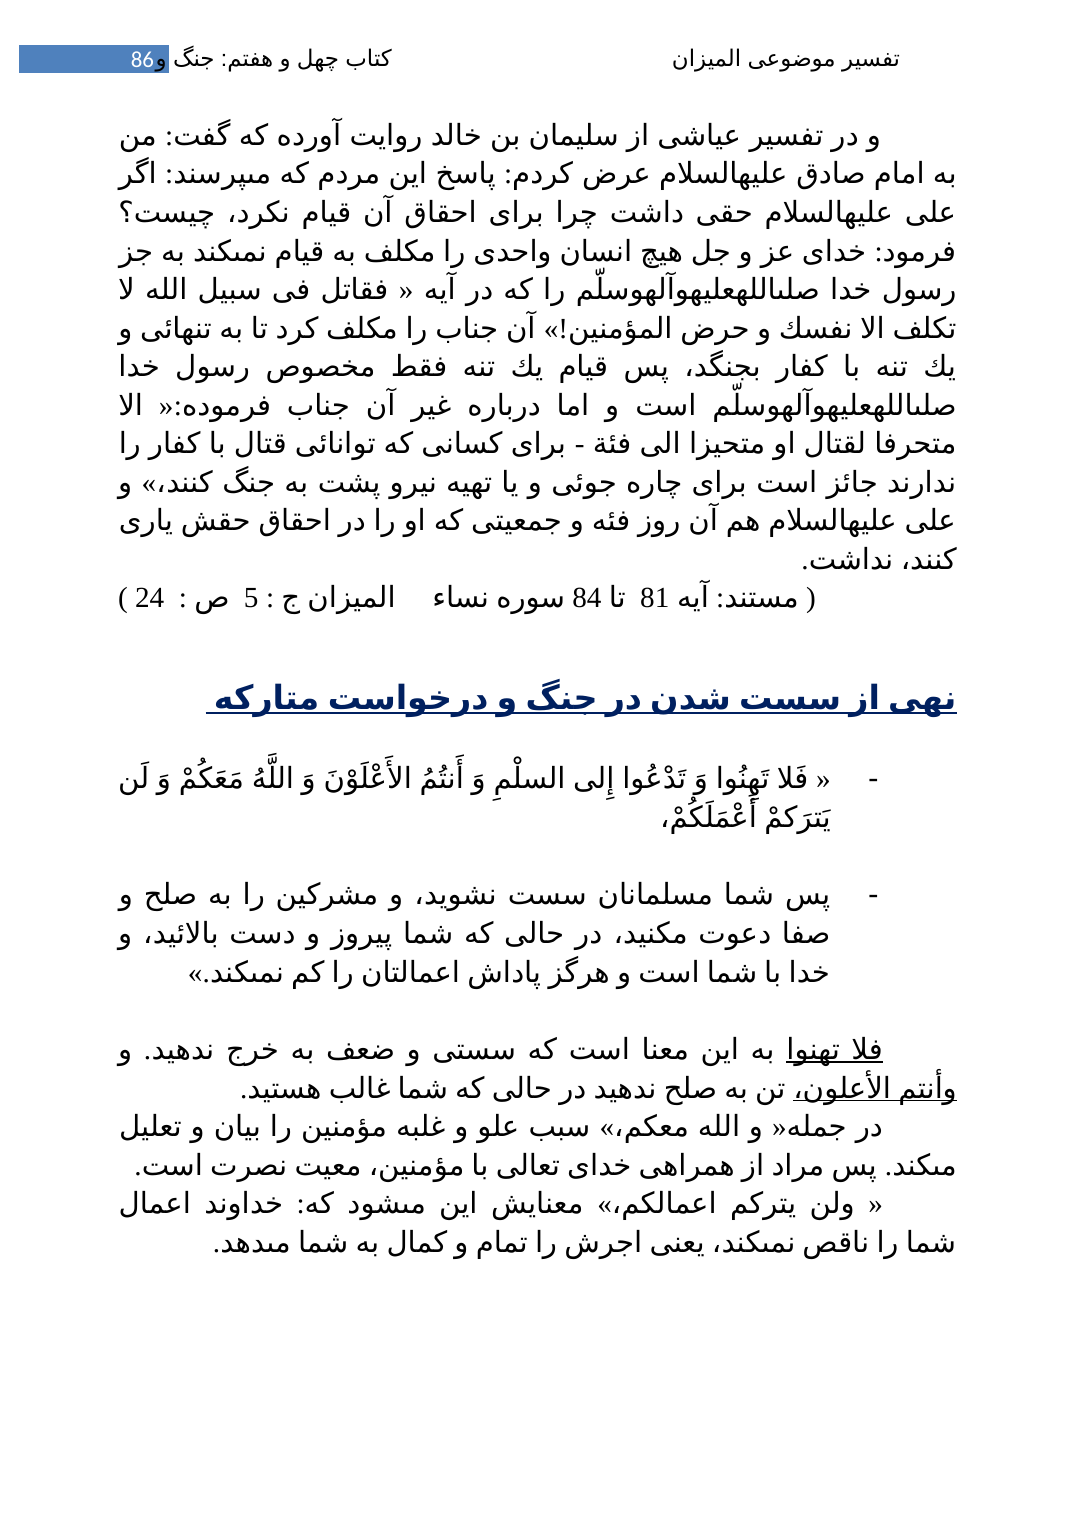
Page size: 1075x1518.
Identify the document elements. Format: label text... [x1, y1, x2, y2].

subtitle نهی از سست شدن در جنگ و درخواست متارکه [118, 678, 957, 717]
text ( مستند: آیه 81 تا 84 سوره نساء الميزان ج : 5 ص : 24 ) [118, 581, 957, 614]
text و در تفسير عياشى از سليمان بن خالد روايت آورده كه گفت: من به امام صادق عليه‏السلام‏ عرض كردم: پاسخ اين مردم كه مى‏پرسند: اگر على عليه‏السلام حقى داشت چرا براى احقاق آن قيام نكرد، چيست؟ فرمود: خداى عز و جل هيچ انسان واحدى را مكلف به قيام نمى‏كند به جز رسول خدا صلى‏الله‏عليه‏وآله‏وسلّم‏ را كه در آيه « فقاتل فى سبيل الله لا تكلف الا نفسك و حرض المؤمنين!» آن جناب را مكلف كرد تا به تنهائى و يك تنه با كفار بجنگد، پس قيام يك تنه فقط مخصوص رسول خدا صلى‏الله‏عليه‏وآله‏وسلّم است و اما درباره غير آن جناب فرموده:« الا متحرفا لقتال او متحيزا الى فئة - براى كسانى كه توانائى قتال با كفار را ندارند جائز است براى چاره جوئى و يا تهيه نيرو پشت به جنگ كنند،» و على عليه‏السلام‏ هم آن روز فئه و جمعيتى كه او را در احقاق حقش يارى كنند، نداشت. [118, 118, 957, 576]
text « ولن يتركم اعمالكم،» معنايش اين مى‏شود كه: خداوند اعمال شما را ناقص نمى‏كند، يعنى اجرش را تمام و كمال به شما مى‏دهد. [118, 1186, 957, 1258]
text در جمله« و الله معكم،» سبب علو و غلبه مؤمنين را بيان و تعليل مى‏كند. پس مراد از همراهى خداى تعالى با مؤمنين، معيت نصرت است. [118, 1109, 957, 1181]
list « فَلا تَهِنُوا وَ تَدْعُوا إِلى السلْمِ وَ أَنتُمُ الأَعْلَوْنَ وَ اللَّهُ مَعَكُمْ وَ لَن يَترَكمْ أَعْمَلَكُمْ‏، [118, 761, 868, 834]
list پس شما مسلمانان سست نشويد، و مشركين را به صلح و صفا دعوت مكنيد، در حالى كه شما پيروز و دست بالائيد، و خدا با شما است و هرگز پاداش اعمالتان را كم نمى‏كند.» [118, 877, 868, 989]
text فلا تهنوا به اين معنا است كه سستى و ضعف به خرج ندهيد. و وأنتم الأعلون، تن به صلح ندهيد در حالى كه شما غالب هستيد. [118, 1032, 957, 1104]
